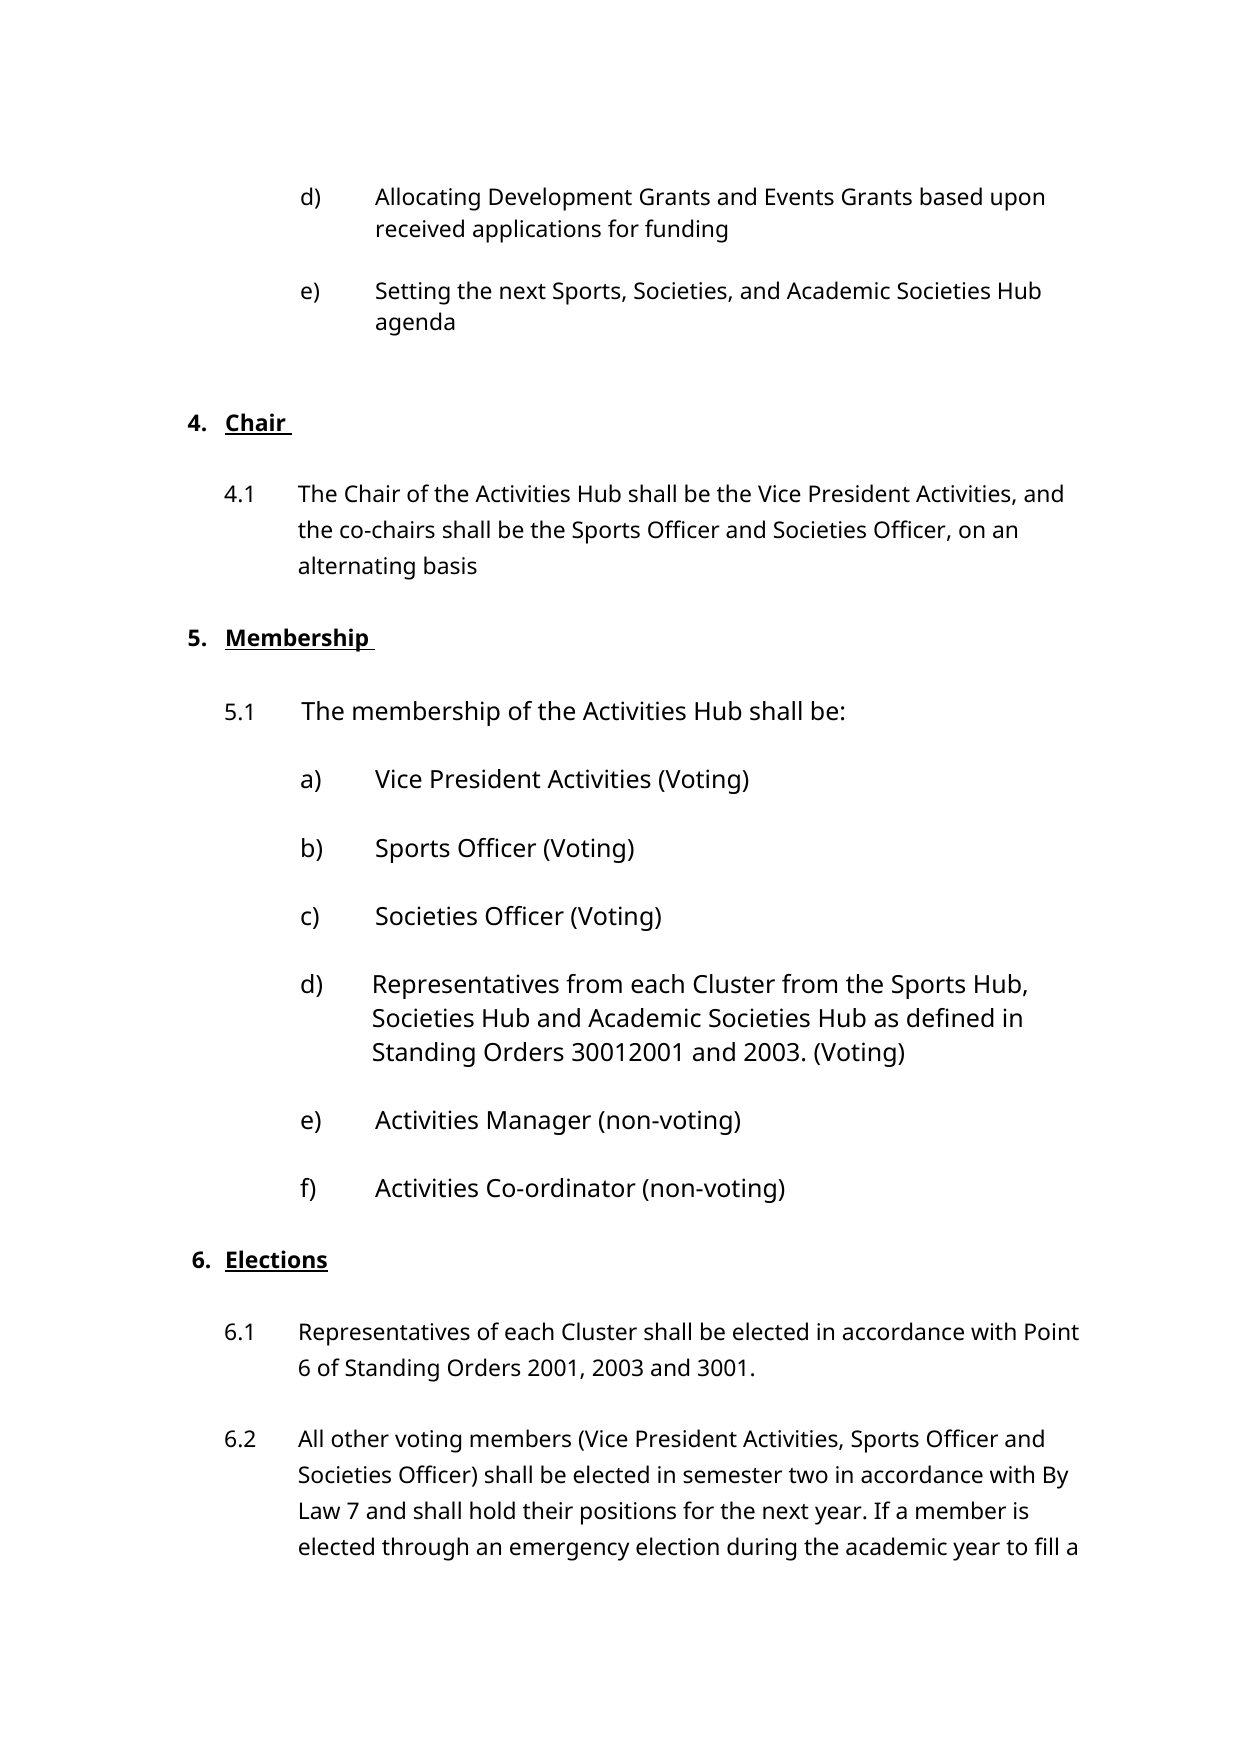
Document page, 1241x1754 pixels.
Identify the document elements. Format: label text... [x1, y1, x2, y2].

list Chair [187, 407, 1090, 438]
list Membership [187, 622, 1090, 653]
text 5.1 The membership of the Activities Hub shall be: [224, 694, 1090, 728]
list Representatives from each Cluster from the Sports Hub, Societies Hub and Academic Societies Hub as defined in Standing Orders 30012001 and 2003. (Voting) [300, 967, 1090, 1069]
list Societies Officer (Voting) [262, 898, 1090, 932]
text 6. Elections [150, 1244, 1090, 1275]
text 6.1 Representatives of each Cluster shall be elected in accordance with Point 6 of Standing Orders 2001, 2003 and 3001. [224, 1316, 1090, 1383]
list Vice President Activities (Voting) [262, 762, 1090, 796]
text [224, 1423, 1090, 1562]
list Activities Manager (non-voting) [262, 1103, 1090, 1137]
list Setting the next Sports, Societies, and Academic Societies Hub agenda [300, 275, 1090, 337]
list Sports Officer (Voting) [262, 830, 1090, 864]
list Allocating Development Grants and Events Grants based upon received applications for funding [300, 181, 1090, 244]
text 4.1 The Chair of the Activities Hub shall be the Vice President Activities, and the co-chairs shall be the Sports Officer and Societies Officer, on an alternating basis [224, 478, 1090, 582]
list Activities Co-ordinator (non-voting) [262, 1171, 1090, 1205]
